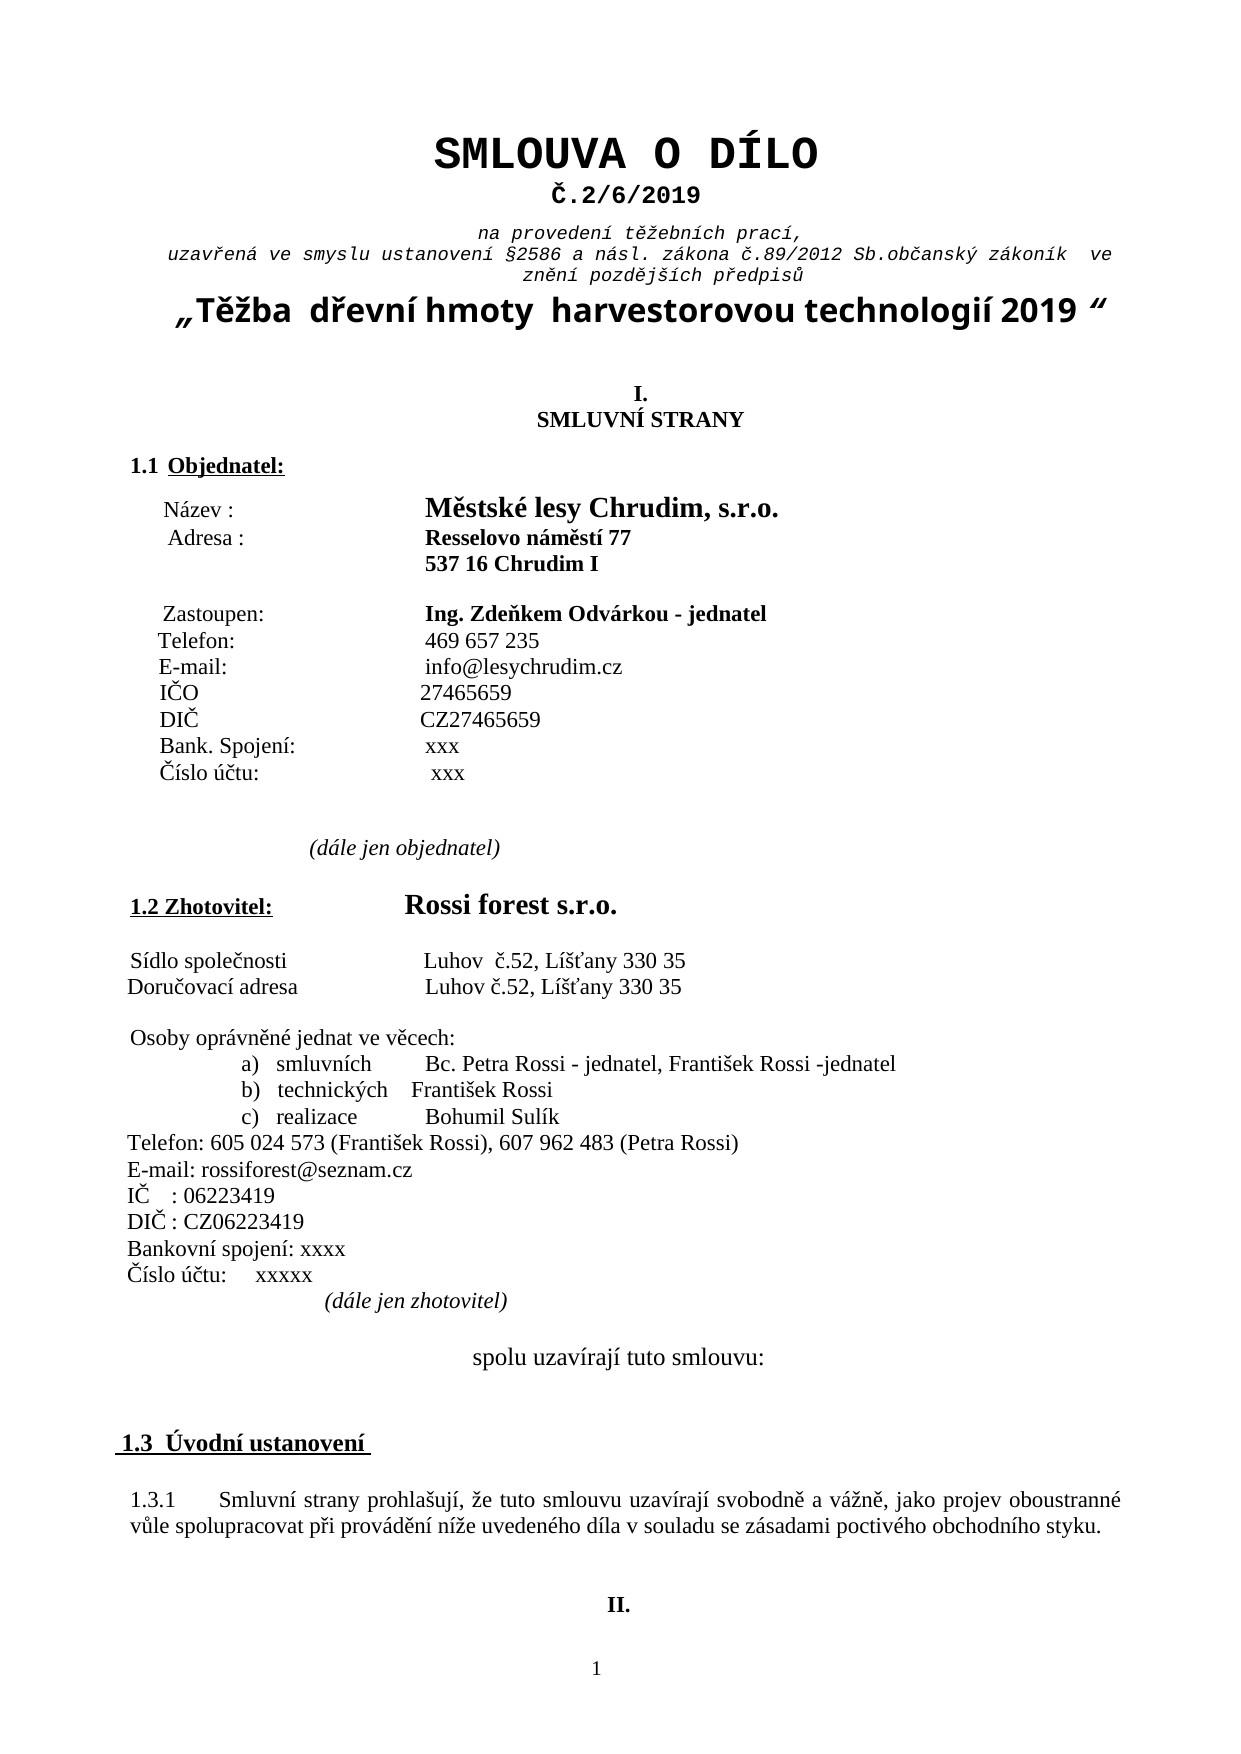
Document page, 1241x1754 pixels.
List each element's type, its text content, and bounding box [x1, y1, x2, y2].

text Bank. Spojení: xxx [159, 732, 1122, 758]
text DIČ : CZ06223419 [127, 1208, 1081, 1235]
text c) realizace Bohumil Sulík [204, 1103, 1081, 1129]
text „Těžba dřevní hmoty harvestorovou technologií 2019 “ [159, 287, 1122, 333]
text IČ : 06223419 [127, 1182, 1081, 1208]
text Osoby oprávněné jednat ve věcech: [130, 1024, 1081, 1050]
text spolu uzavírají tuto smlouvu: [115, 1342, 1122, 1371]
text Bankovní spojení: xxxx [127, 1235, 1081, 1261]
text b) technických František Rossi [204, 1077, 1081, 1103]
text SMLUVNÍ STRANY [159, 407, 1122, 433]
text Název : Městské lesy Chrudim, s.r.o. [123, 490, 1081, 524]
text I. [159, 380, 1122, 407]
text II. [115, 1591, 1122, 1618]
text Telefon: 605 024 573 (František Rossi), 607 962 483 (Petra Rossi) [127, 1129, 1093, 1156]
text 1.3 Úvodní ustanovení [115, 1428, 1122, 1457]
text 1.3.1 Smluvní strany prohlašují, že tuto smlouvu uzavírají svobodně a vážně, jako projev oboustranné vůle spolupracovat při provádění níže uvedeného díla v souladu se zásadami poctivého obchodního styku. [130, 1486, 1122, 1538]
text 1.2 Zhotovitel: Rossi forest s.r.o. [130, 887, 1081, 921]
text E-mail: rossiforest@seznam.cz [127, 1156, 1093, 1182]
text Č.2/6/2019 [130, 183, 1122, 211]
text Zastoupen: Ing. Zdeňkem Odvárkou - jednatel [126, 600, 1081, 627]
text Telefon: 469 657 235 [123, 627, 1122, 653]
text IČO 27465659 [159, 679, 1122, 706]
text Doručovací adresa Luhov č.52, Líšťany 330 35 [127, 973, 1081, 1000]
text Sídlo společnosti Luhov č.52, Líšťany 330 35 [130, 947, 1081, 973]
text (dále jen zhotovitel) [130, 1287, 1081, 1314]
text E-mail: info@lesychrudim.cz [130, 653, 1122, 679]
text SMLOUVA O DÍLO [130, 131, 1122, 183]
text Adresa : Resselovo náměstí 77 [126, 524, 1081, 550]
text Číslo účtu: xxxxx [127, 1261, 1081, 1287]
text uzavřená ve smyslu ustanovení §2586 a násl. zákona č.89/2012 Sb.občanský zákoník ve znění pozdějších předpisů [159, 245, 1122, 287]
text Číslo účtu: xxx [159, 758, 1122, 785]
text a) smluvních Bc. Petra Rossi - jednatel, František Rossi -jednatel [204, 1050, 1081, 1077]
text 537 16 Chrudim I [351, 550, 1081, 576]
text na provedení těžebních prací, [159, 223, 1122, 245]
text DIČ CZ27465659 [159, 706, 1122, 732]
text (dále jen objednatel) [126, 834, 1122, 861]
list Objednatel: [130, 452, 1081, 478]
